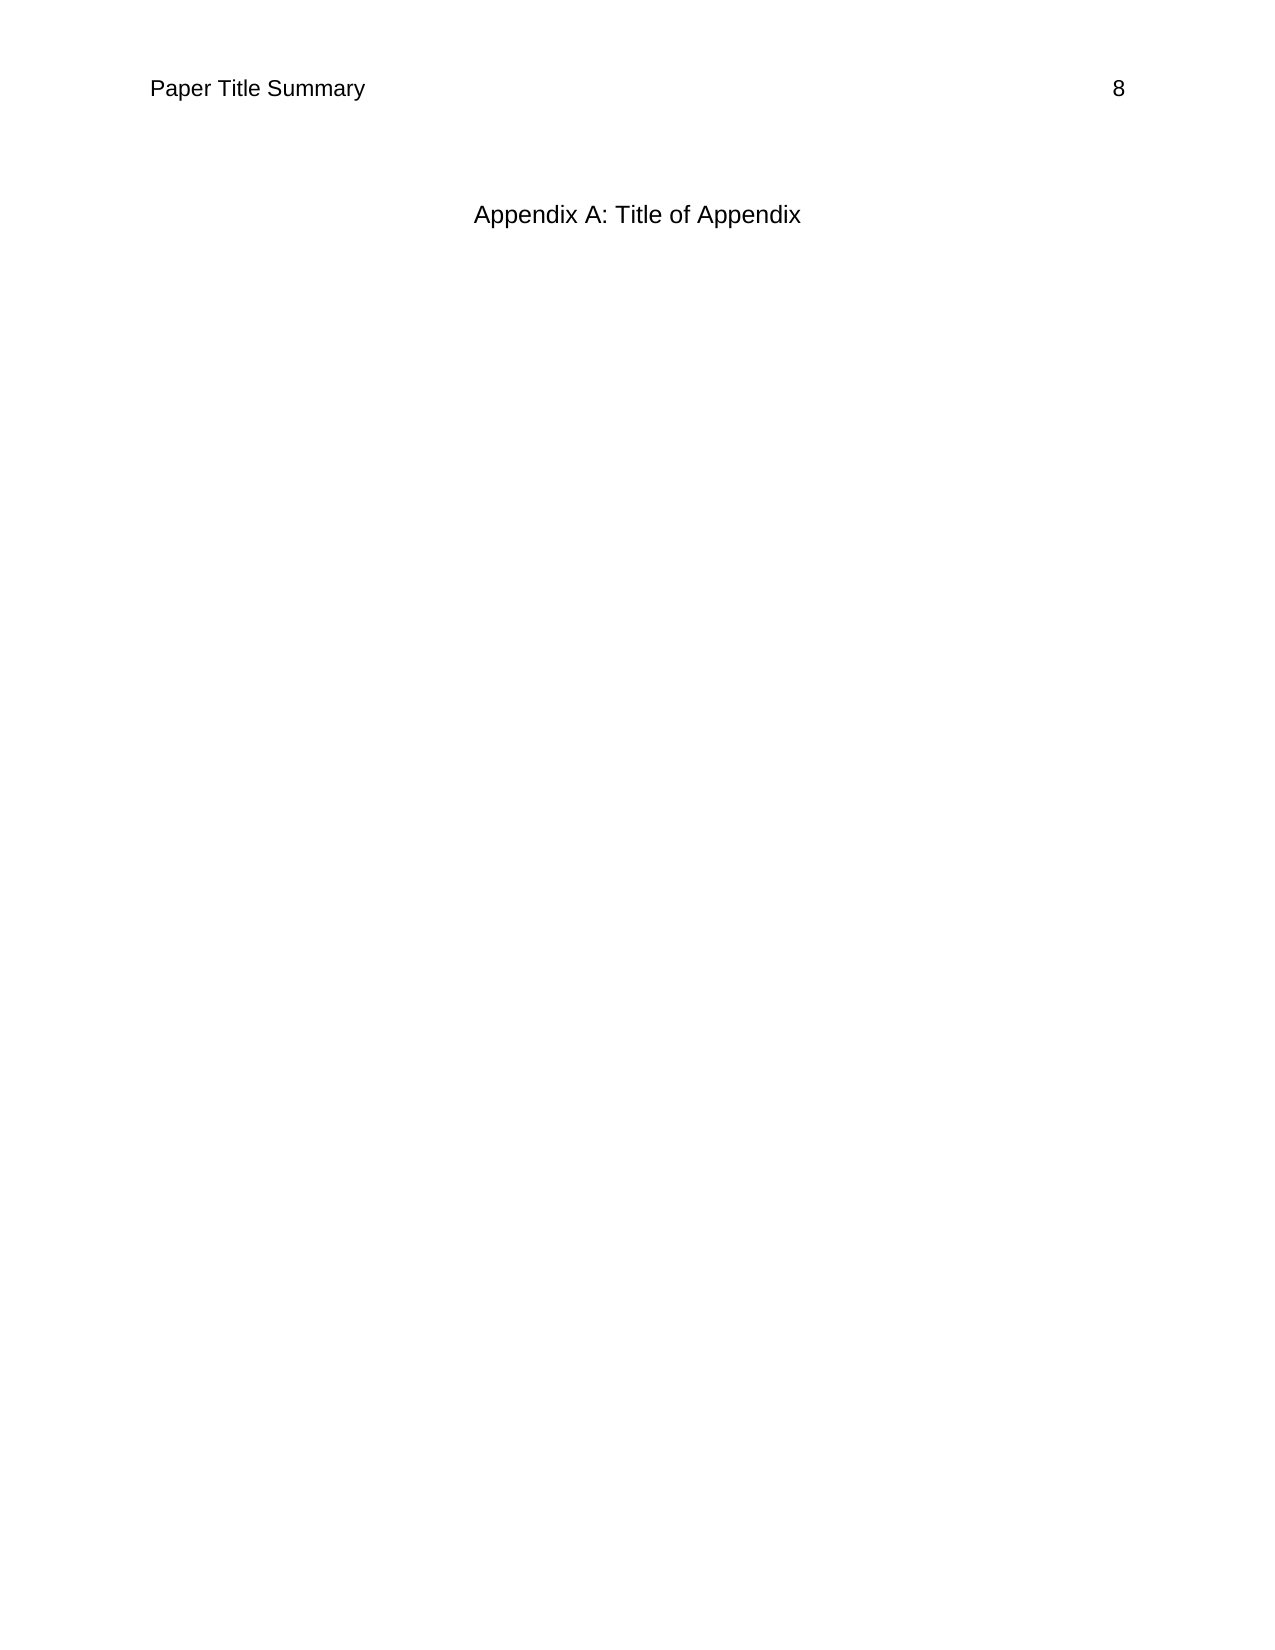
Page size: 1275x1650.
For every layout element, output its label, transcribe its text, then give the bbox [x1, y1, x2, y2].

subtitle Appendix A: Title of Appendix [150, 200, 1125, 229]
